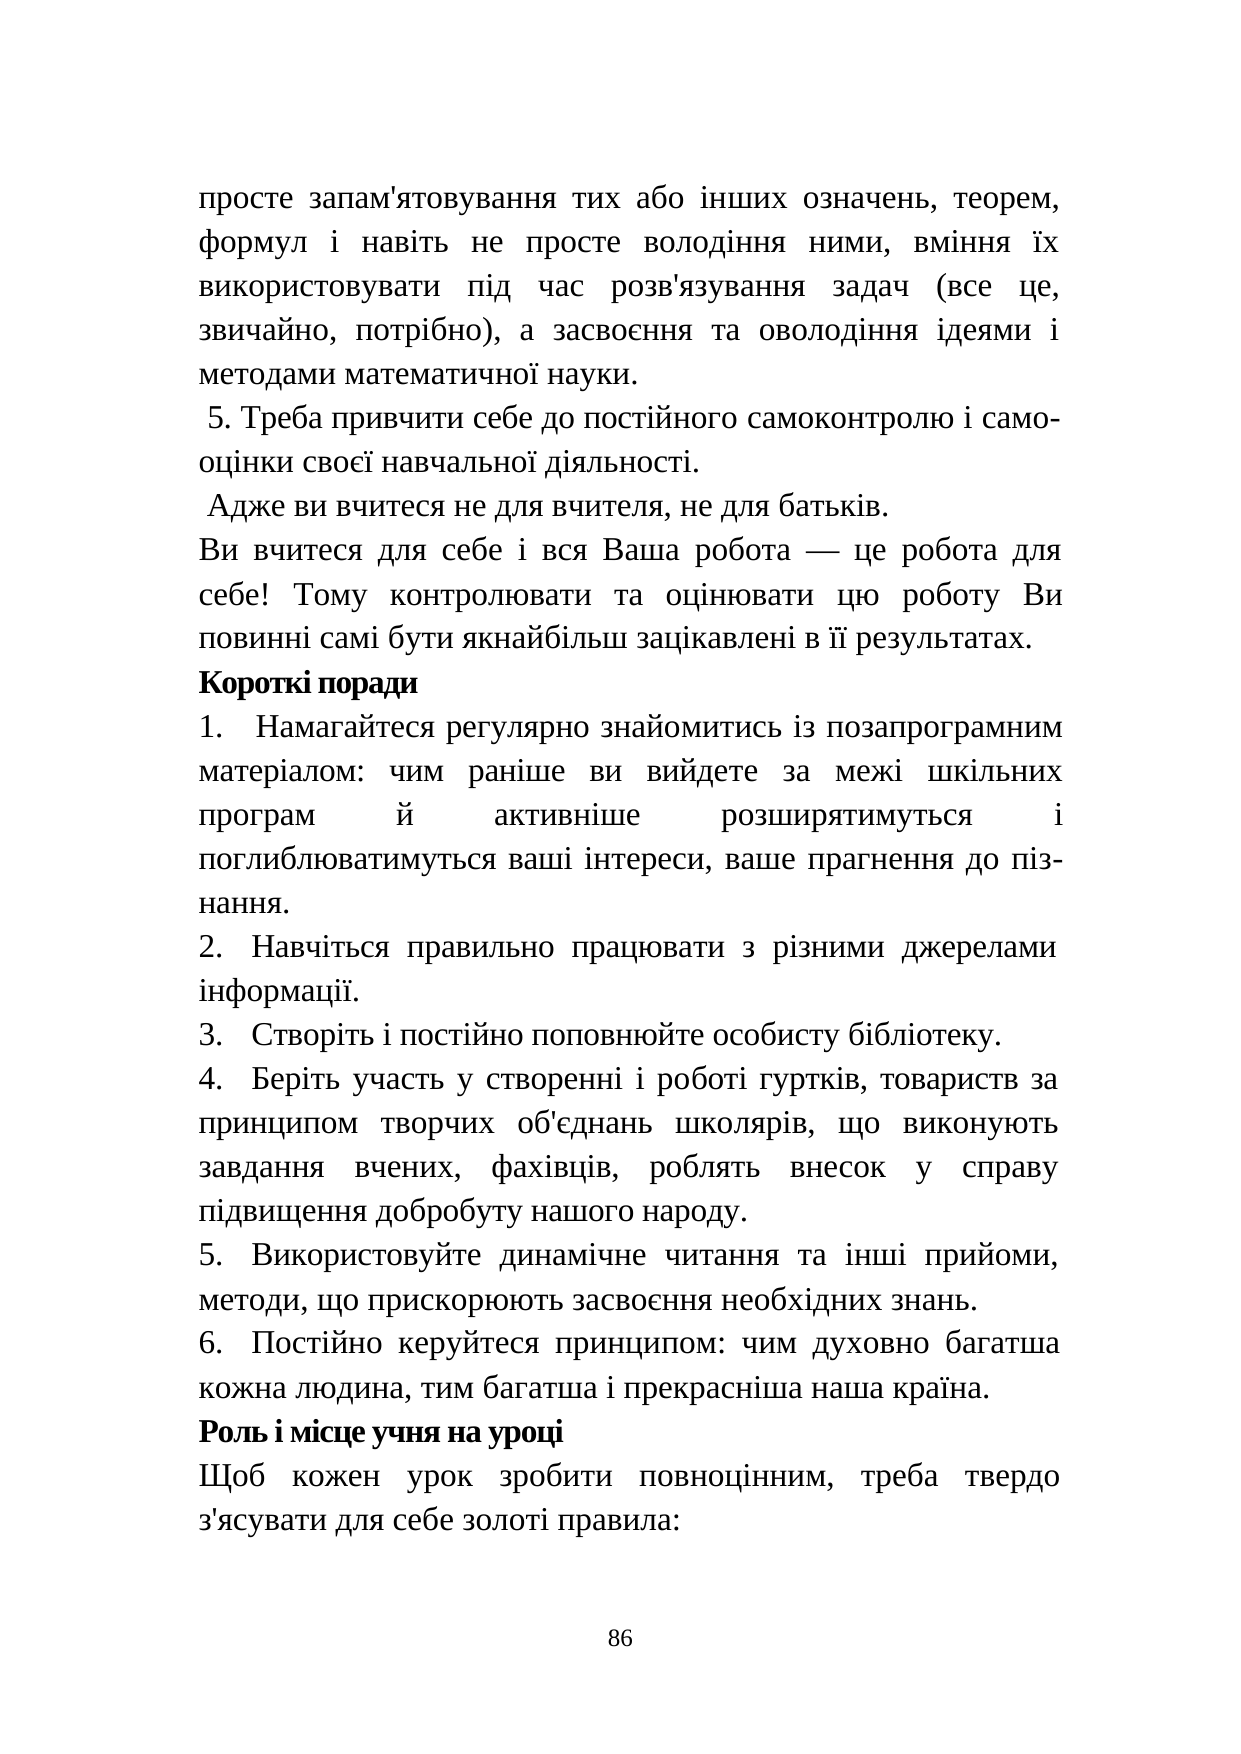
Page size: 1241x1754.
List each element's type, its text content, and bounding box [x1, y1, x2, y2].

text 1. Намагайтеся регулярно знайомитись із позапрограмним матеріалом: чим раніше ви вийдете за межі шкільних програм й активніше розширятимуться і поглиблюватимуться ваші інтереси, ваше прагнення до пізнання. [198, 706, 1063, 921]
list Постійно керуйтеся принципом: чим духовно багатша кожна людина, тим багатша і прекрасніша наша країна. [198, 1323, 1061, 1405]
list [198, 177, 1060, 392]
text Короткі поради [198, 662, 1063, 700]
list Створіть і постійно поповнюйте особисту бібліотеку. [198, 1014, 1057, 1053]
text Адже ви вчитеся не для вчителя, не для батьків. [198, 486, 1061, 524]
text Ви вчитеся для себе і вся Ваша робота — це робота для себе! Тому контролювати та оцінювати цю роботу Ви повинні самі бути якнайбільш зацікавлені в її результатах. [198, 530, 1063, 656]
list Навчіться правильно працювати з різними джерелами інформації. [198, 926, 1057, 1009]
text 5. Треба привчити себе до постійного самоконтролю і самооцінки своєї навчальної діяльності. [198, 397, 1061, 480]
list Беріть участь у створенні і роботі гуртків, товариств за принципом творчих об'єднань школярів, що виконують завдання вчених, фахівців, роблять внесок у справу підвищення добробуту нашого народу. [198, 1058, 1058, 1229]
list Використовуйте динамічне читання та інші прийоми, методи, що прискорюють засвоєння необхідних знань. [198, 1235, 1059, 1317]
text Роль і місце учня на уроці [198, 1411, 1063, 1449]
text Щоб кожен урок зробити повноцінним, треба твердо з'ясувати для себе золоті правила: [198, 1455, 1061, 1537]
